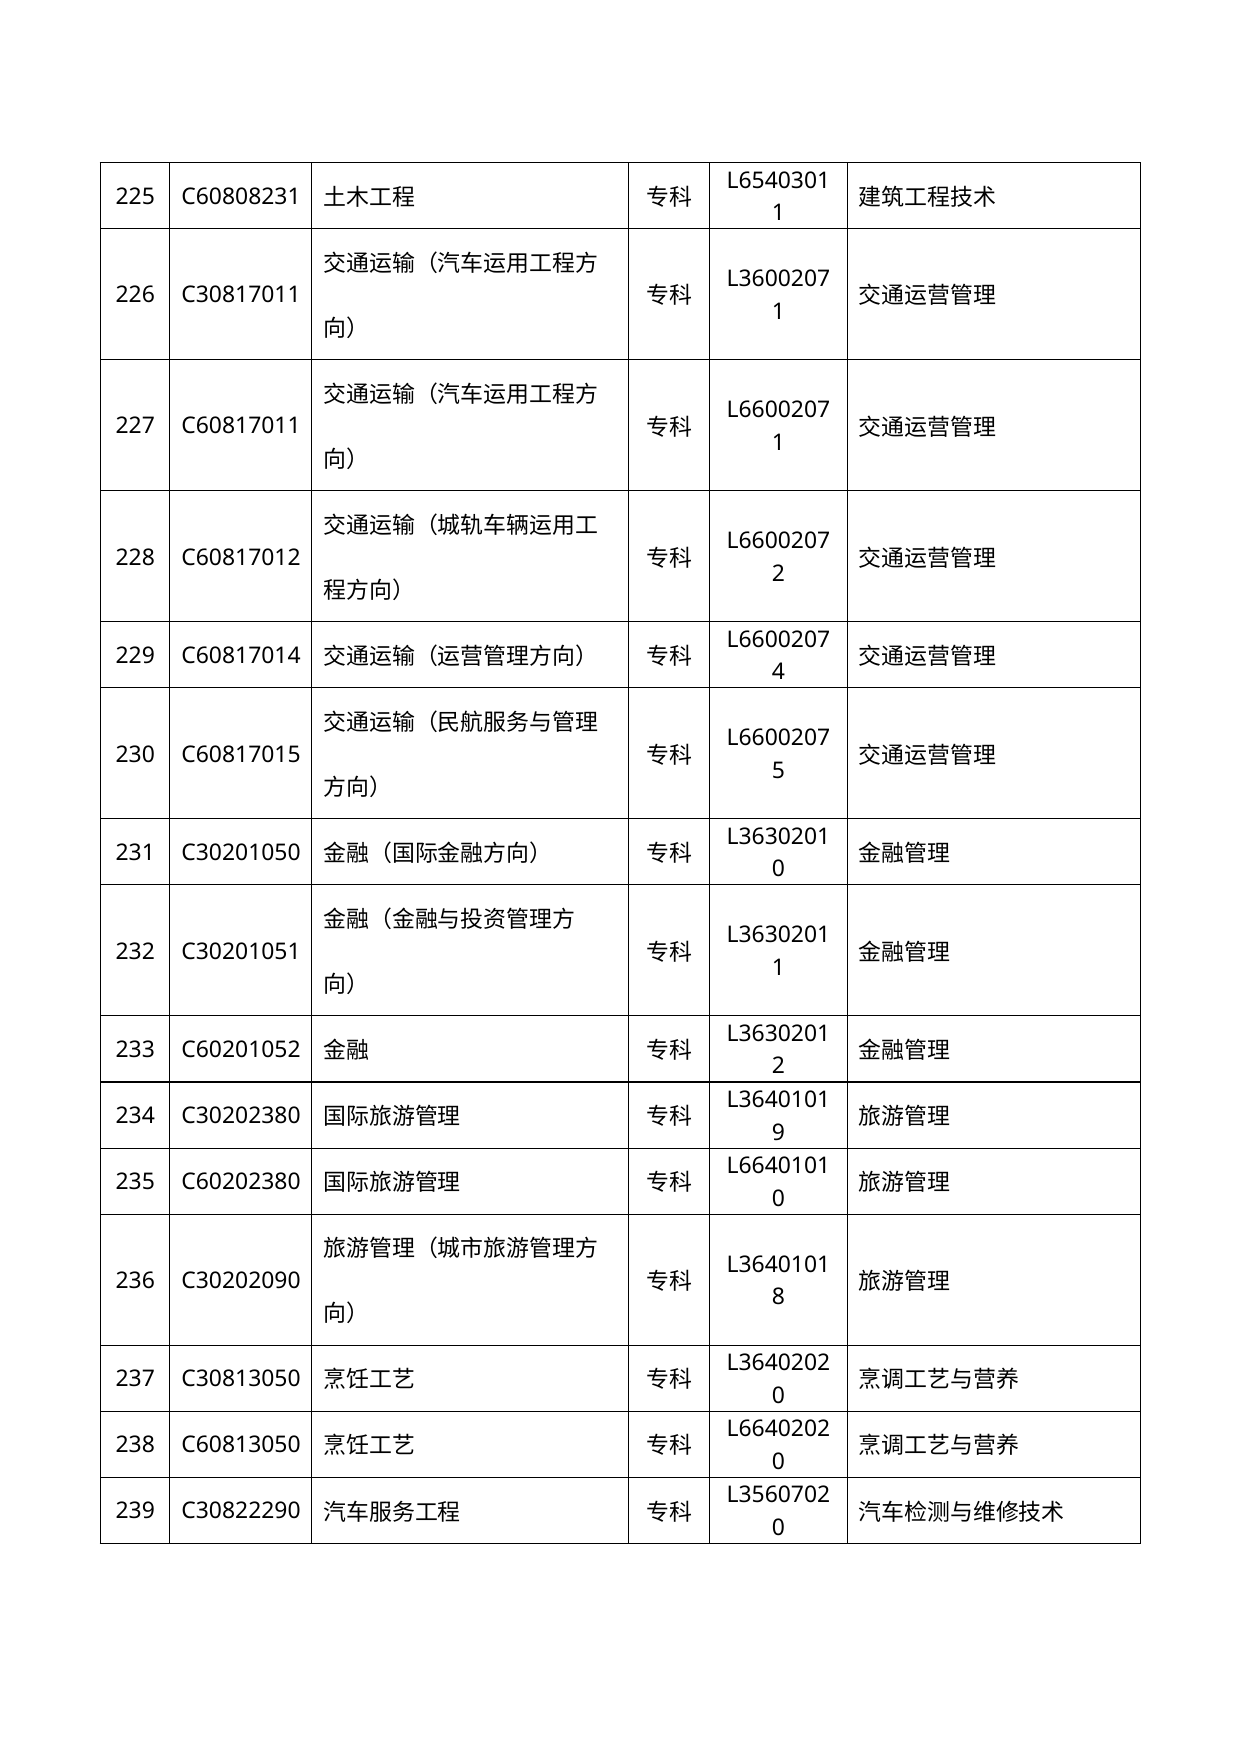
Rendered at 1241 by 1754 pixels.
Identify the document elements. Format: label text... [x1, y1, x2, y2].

table_cell 汽车服务工程 [312, 1478, 628, 1543]
table_cell 金融管理 [848, 819, 1140, 884]
table_cell L66002074 [710, 622, 847, 687]
table_cell 汽车检测与维修技术 [848, 1478, 1140, 1543]
table_cell L66402020 [710, 1412, 847, 1477]
table_cell 旅游管理 [848, 1149, 1140, 1213]
table_cell 227 [101, 360, 169, 490]
table_cell L66002072 [710, 491, 847, 621]
table_cell 232 [101, 885, 169, 1015]
table_cell 交通运输（汽车运用工程方向） [312, 229, 628, 359]
table_cell L36402020 [710, 1346, 847, 1411]
table_cell L36302010 [710, 819, 847, 884]
table_cell 229 [101, 622, 169, 687]
table_cell 237 [101, 1346, 169, 1411]
table_cell C60813050 [170, 1412, 311, 1477]
table_cell L36302011 [710, 885, 847, 1015]
table_cell 239 [101, 1478, 169, 1543]
table_cell 金融 [312, 1016, 628, 1081]
table_cell 交通运输（民航服务与管理方向） [312, 688, 628, 818]
table_cell 烹调工艺与营养 [848, 1346, 1140, 1411]
table_cell 专科 [629, 819, 709, 884]
table_cell 旅游管理 [848, 1215, 1140, 1344]
table_cell 236 [101, 1215, 169, 1344]
table_cell C60817014 [170, 622, 311, 687]
table_cell 金融管理 [848, 1016, 1140, 1081]
table_cell 226 [101, 229, 169, 359]
table_cell 专科 [629, 1412, 709, 1477]
table_cell L66002075 [710, 688, 847, 818]
table_cell 专科 [629, 163, 709, 228]
table_cell C60817012 [170, 491, 311, 621]
table_cell 专科 [629, 688, 709, 818]
table_cell 交通运营管理 [848, 688, 1140, 818]
table_cell 225 [101, 163, 169, 228]
table_cell 专科 [629, 491, 709, 621]
table_cell L35607020 [710, 1478, 847, 1543]
table_cell 旅游管理 [848, 1083, 1140, 1147]
table_cell C30202380 [170, 1083, 311, 1147]
table_cell 交通运营管理 [848, 491, 1140, 621]
table_cell 专科 [629, 1346, 709, 1411]
table_cell L36401019 [710, 1083, 847, 1147]
table_cell L36002071 [710, 229, 847, 359]
table_cell 专科 [629, 1083, 709, 1147]
table_cell C60817015 [170, 688, 311, 818]
table_cell 专科 [629, 229, 709, 359]
table_cell 238 [101, 1412, 169, 1477]
table_cell 烹饪工艺 [312, 1412, 628, 1477]
table_cell 金融（国际金融方向） [312, 819, 628, 884]
table_cell 土木工程 [312, 163, 628, 228]
table_cell 专科 [629, 885, 709, 1015]
table_cell 交通运营管理 [848, 229, 1140, 359]
table_cell 235 [101, 1149, 169, 1213]
table_cell C60808231 [170, 163, 311, 228]
table_cell 228 [101, 491, 169, 621]
table_cell 交通运营管理 [848, 622, 1140, 687]
table_cell C30822290 [170, 1478, 311, 1543]
table_cell 234 [101, 1083, 169, 1147]
table_cell 交通运输（汽车运用工程方向） [312, 360, 628, 490]
table_cell C30813050 [170, 1346, 311, 1411]
table_cell 233 [101, 1016, 169, 1081]
table_cell C60201052 [170, 1016, 311, 1081]
table_cell 烹饪工艺 [312, 1346, 628, 1411]
table_cell L36401018 [710, 1215, 847, 1344]
table_cell 交通运输（城轨车辆运用工程方向） [312, 491, 628, 621]
table_cell 230 [101, 688, 169, 818]
table_cell 金融管理 [848, 885, 1140, 1015]
table_cell C60817011 [170, 360, 311, 490]
table_cell 国际旅游管理 [312, 1083, 628, 1147]
table_cell 专科 [629, 360, 709, 490]
table_cell 专科 [629, 1478, 709, 1543]
table_cell 旅游管理（城市旅游管理方向） [312, 1215, 628, 1344]
table_cell 专科 [629, 1016, 709, 1081]
table_cell 烹调工艺与营养 [848, 1412, 1140, 1477]
table_cell L66401010 [710, 1149, 847, 1213]
table_cell L66002071 [710, 360, 847, 490]
table_cell C60202380 [170, 1149, 311, 1213]
table_cell C30201050 [170, 819, 311, 884]
table_cell 国际旅游管理 [312, 1149, 628, 1213]
table_cell 交通运营管理 [848, 360, 1140, 490]
table_cell L36302012 [710, 1016, 847, 1081]
table_cell 建筑工程技术 [848, 163, 1140, 228]
table_cell 专科 [629, 622, 709, 687]
table_cell 专科 [629, 1149, 709, 1213]
table_cell L65403011 [710, 163, 847, 228]
table_cell C30201051 [170, 885, 311, 1015]
table_cell 交通运输（运营管理方向） [312, 622, 628, 687]
table_cell 金融（金融与投资管理方向） [312, 885, 628, 1015]
table_cell C30202090 [170, 1215, 311, 1344]
table_cell 231 [101, 819, 169, 884]
table_cell 专科 [629, 1215, 709, 1344]
table_cell C30817011 [170, 229, 311, 359]
